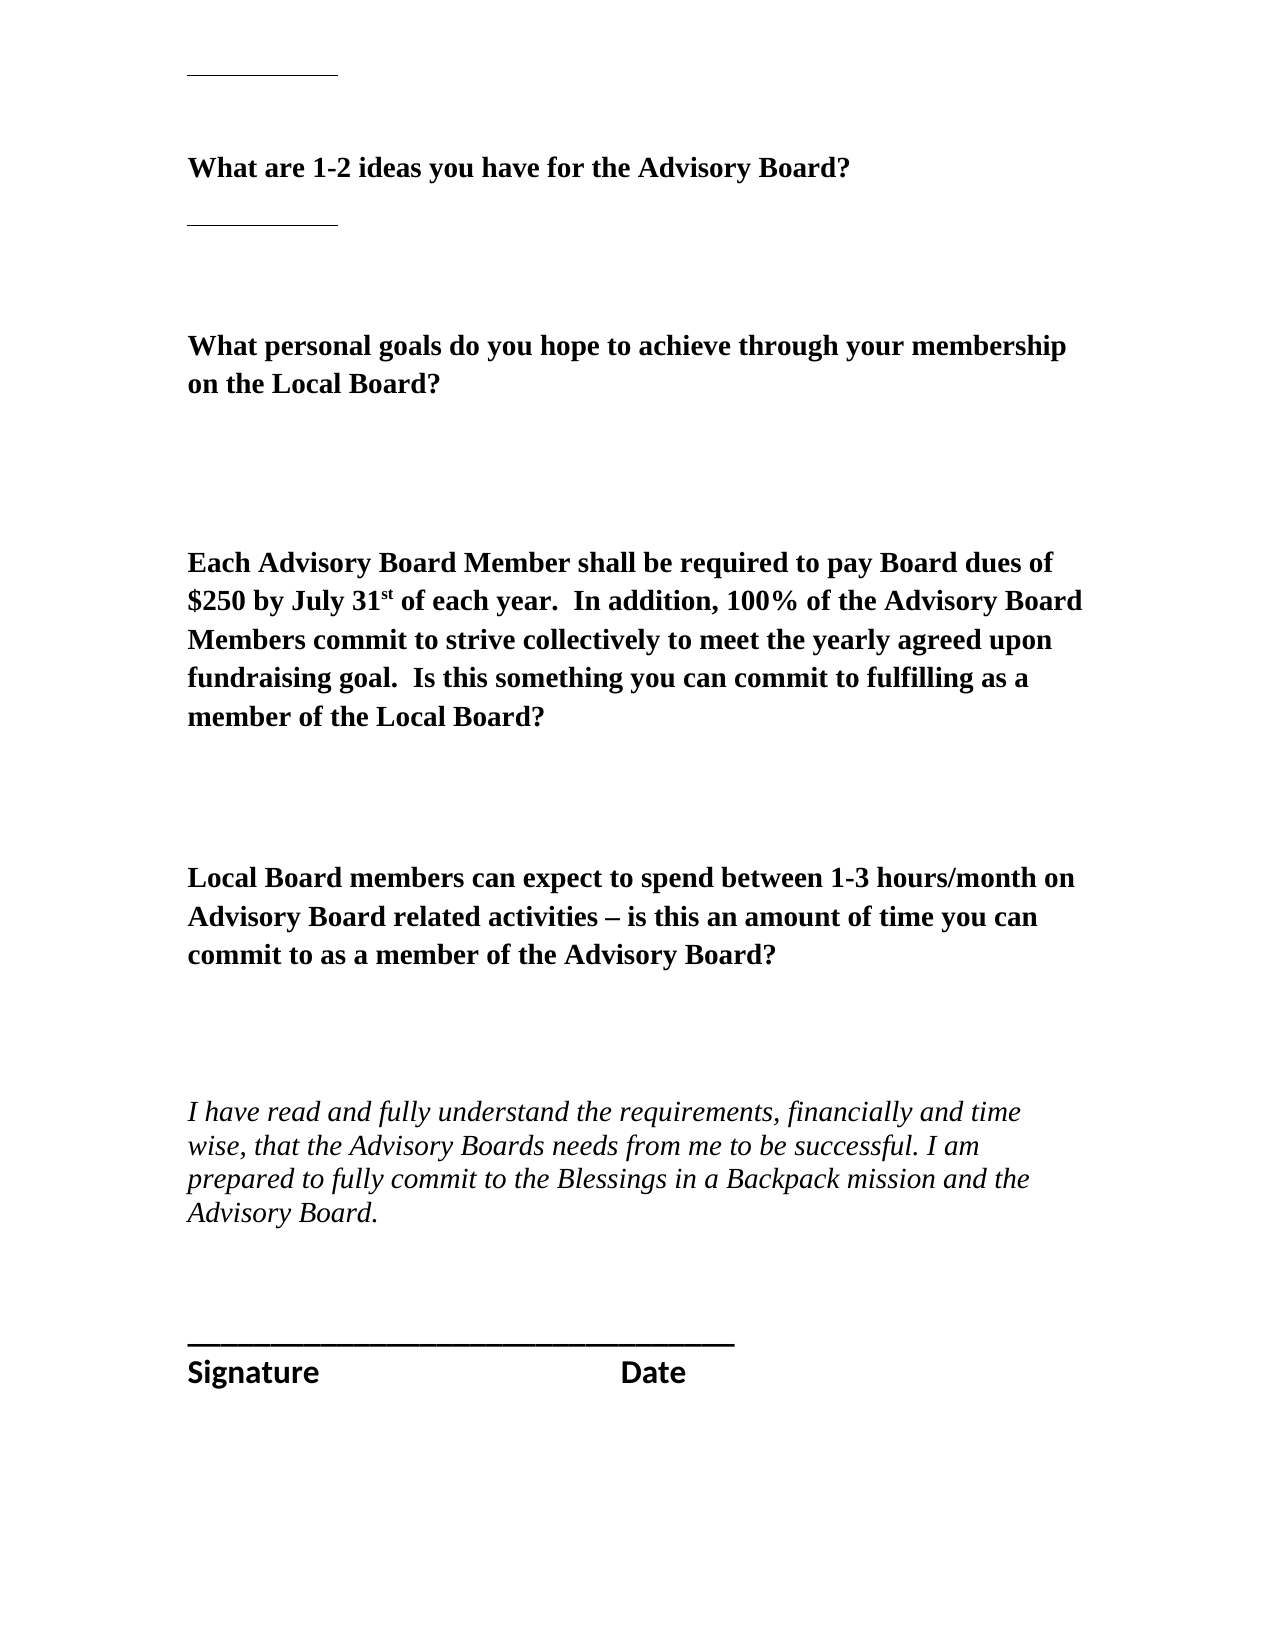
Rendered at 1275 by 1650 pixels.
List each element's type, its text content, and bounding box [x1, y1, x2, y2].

text Each Advisory Board Member shall be required to pay Board dues of $250 by July 31st of each year. In addition, 100% of the Advisory Board Members commit to strive collectively to meet the yearly agreed upon fundraising goal. Is this something you can commit to fulfilling as a member of the Local Board? [187, 545, 1087, 732]
text I have read and fully understand the requirements, financially and time wise, that the Advisory Boards needs from me to be successful. I am prepared to fully commit to the Blessings in a Backpack mission and the Advisory Board. [187, 1094, 1087, 1229]
text What personal goals do you hope to achieve through your membership on the Local Board? [187, 328, 1087, 400]
text What are 1-2 ideas you have for the Advisory Board? [187, 150, 1087, 183]
text Signature Date [187, 1351, 1087, 1392]
text _________________________________ [187, 1310, 1087, 1351]
text Local Board members can expect to spend between 1-3 hours/month on Advisory Board related activities – is this an amount of time you can commit to as a member of the Advisory Board? [187, 860, 1087, 971]
